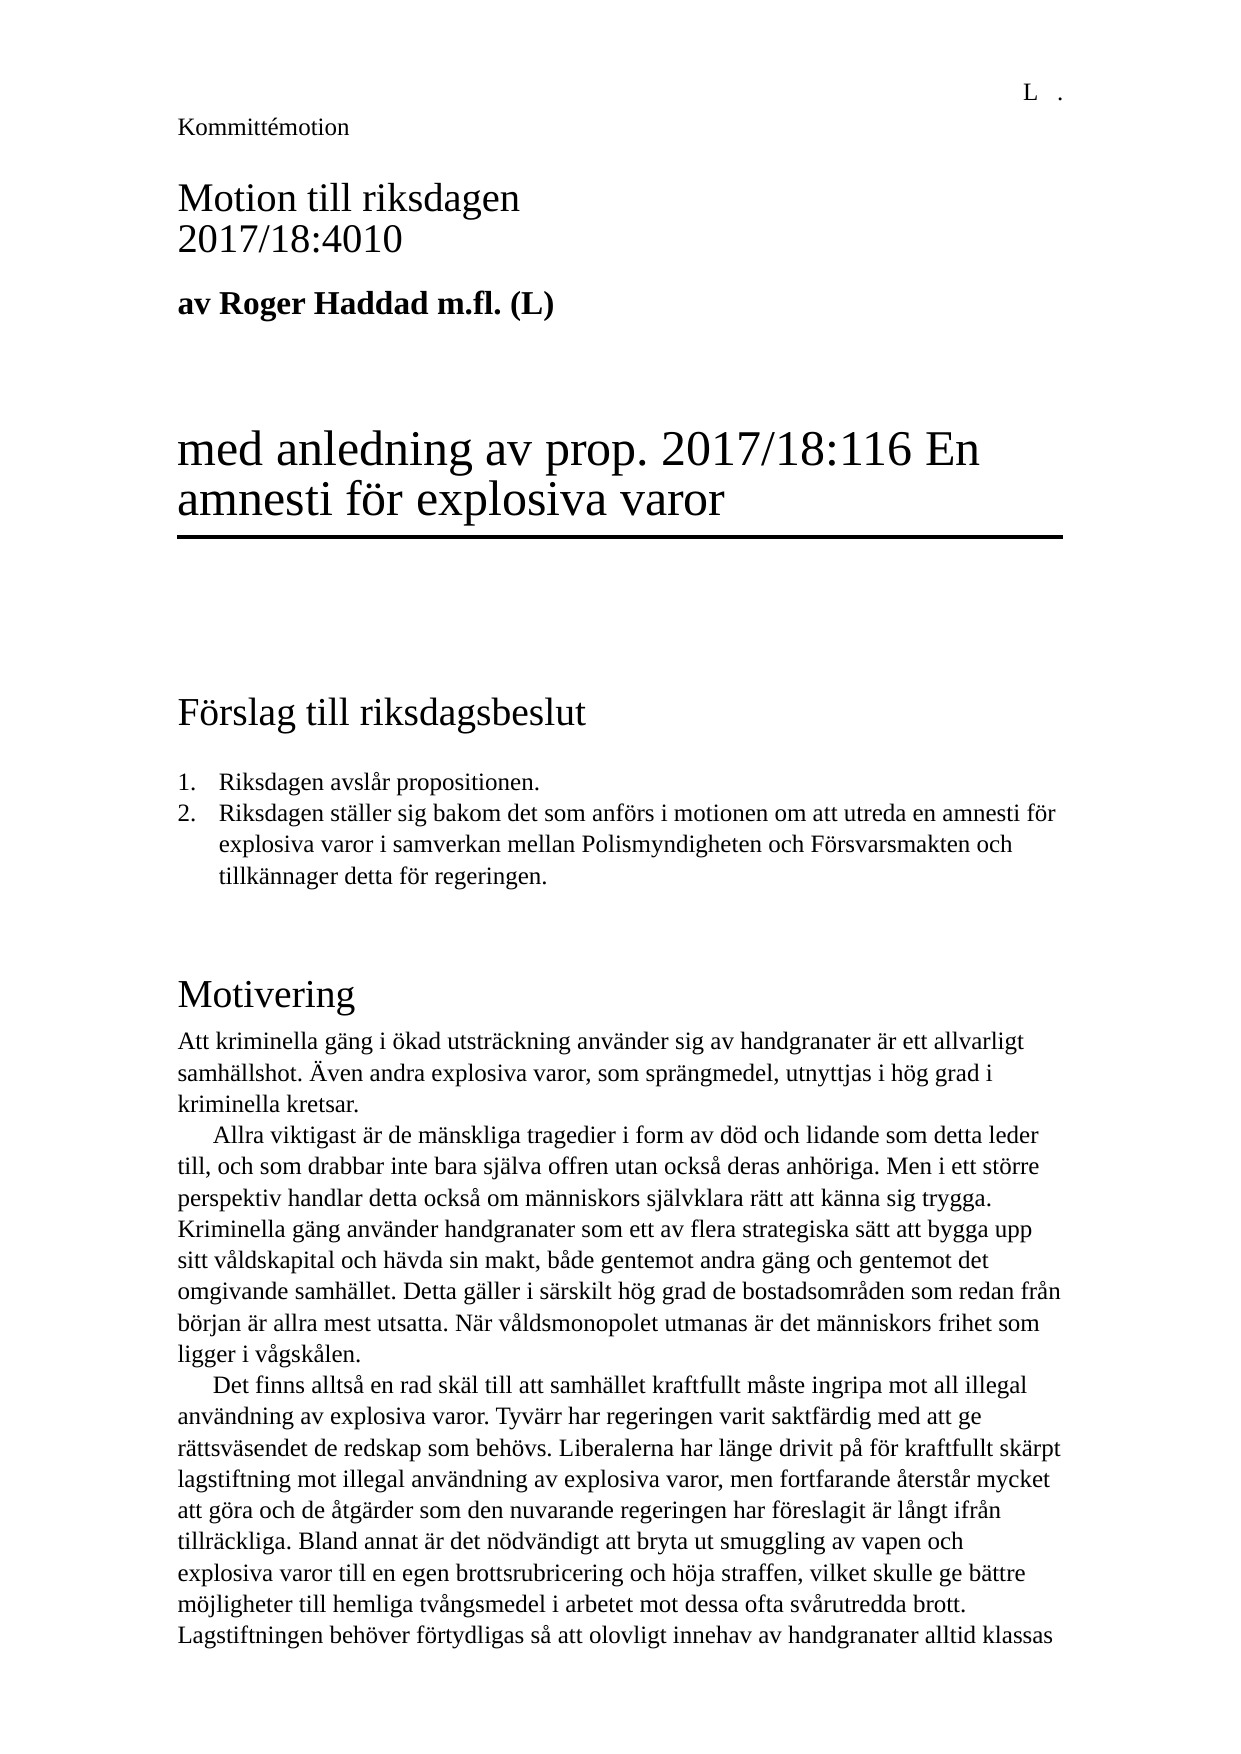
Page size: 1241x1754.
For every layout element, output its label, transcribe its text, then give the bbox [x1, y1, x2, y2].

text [177, 1368, 1063, 1649]
text Allra viktigast är de mänskliga tragedier i form av död och lidande som detta leder till, och som drabbar inte bara själva offren utan också deras anhöriga. Men i ett större perspektiv handlar detta också om människors självklara rätt att känna sig trygga. Kriminella gäng använder handgranater som ett av flera strategiska sätt att bygga upp sitt våldskapital och hävda sin makt, både gentemot andra gäng och gentemot det omgivande samhället. Detta gäller i särskilt hög grad de bostadsområden som redan från början är allra mest utsatta. När våldsmonopolet utmanas är det människors frihet som ligger i vågskålen. [177, 1118, 1063, 1368]
text Att kriminella gäng i ökad utsträckning använder sig av handgranater är ett allvarligt samhällshot. Även andra explosiva varor, som sprängmedel, utnyttjas i hög grad i kriminella kretsar. [177, 1024, 1063, 1118]
